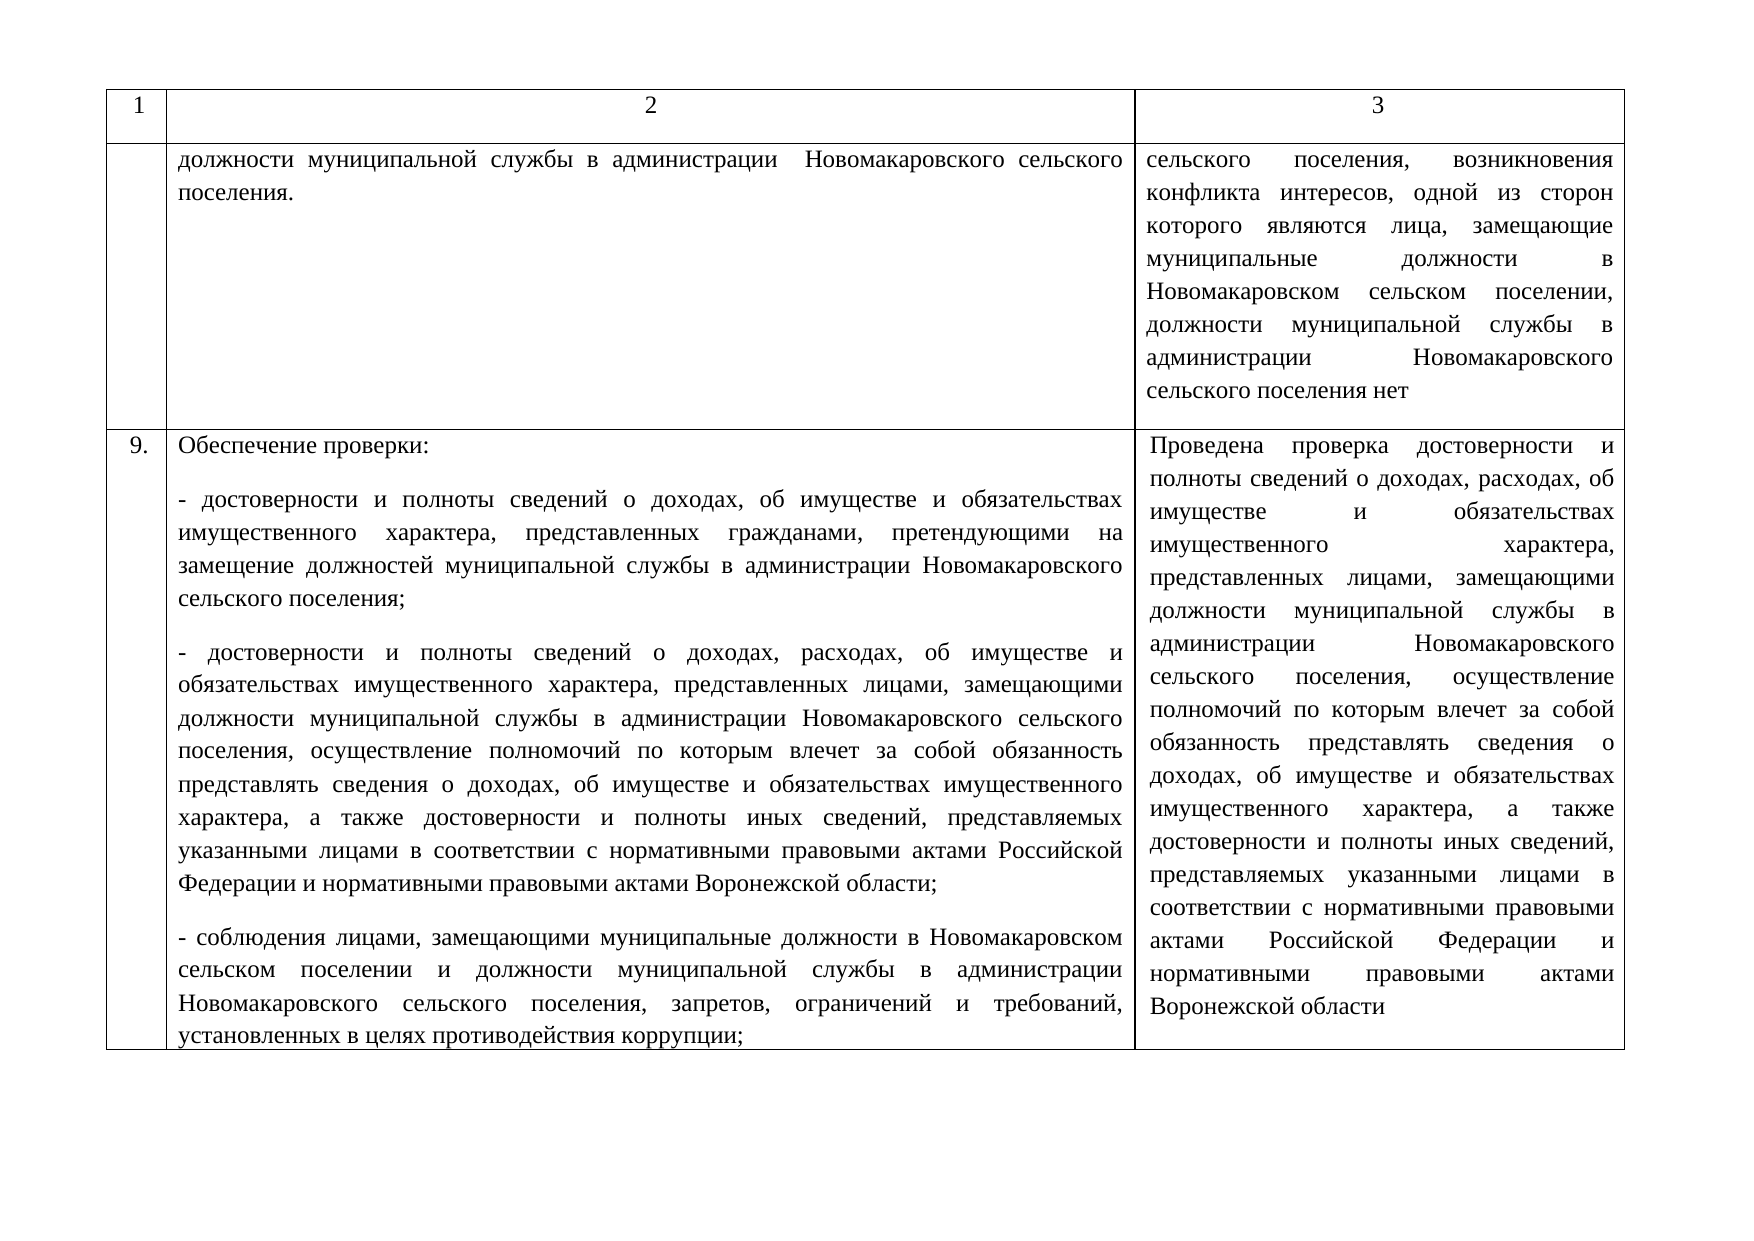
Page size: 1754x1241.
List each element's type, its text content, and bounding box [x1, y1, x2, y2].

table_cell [167, 430, 1134, 1049]
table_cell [1136, 144, 1624, 429]
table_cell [1136, 430, 1624, 1049]
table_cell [167, 144, 1134, 429]
table_cell 8. [107, 144, 166, 429]
table_cell 9. [107, 430, 166, 1049]
table_header 1 [107, 90, 166, 143]
table_header 3 [1136, 90, 1624, 143]
table_header 2 [167, 90, 1134, 143]
